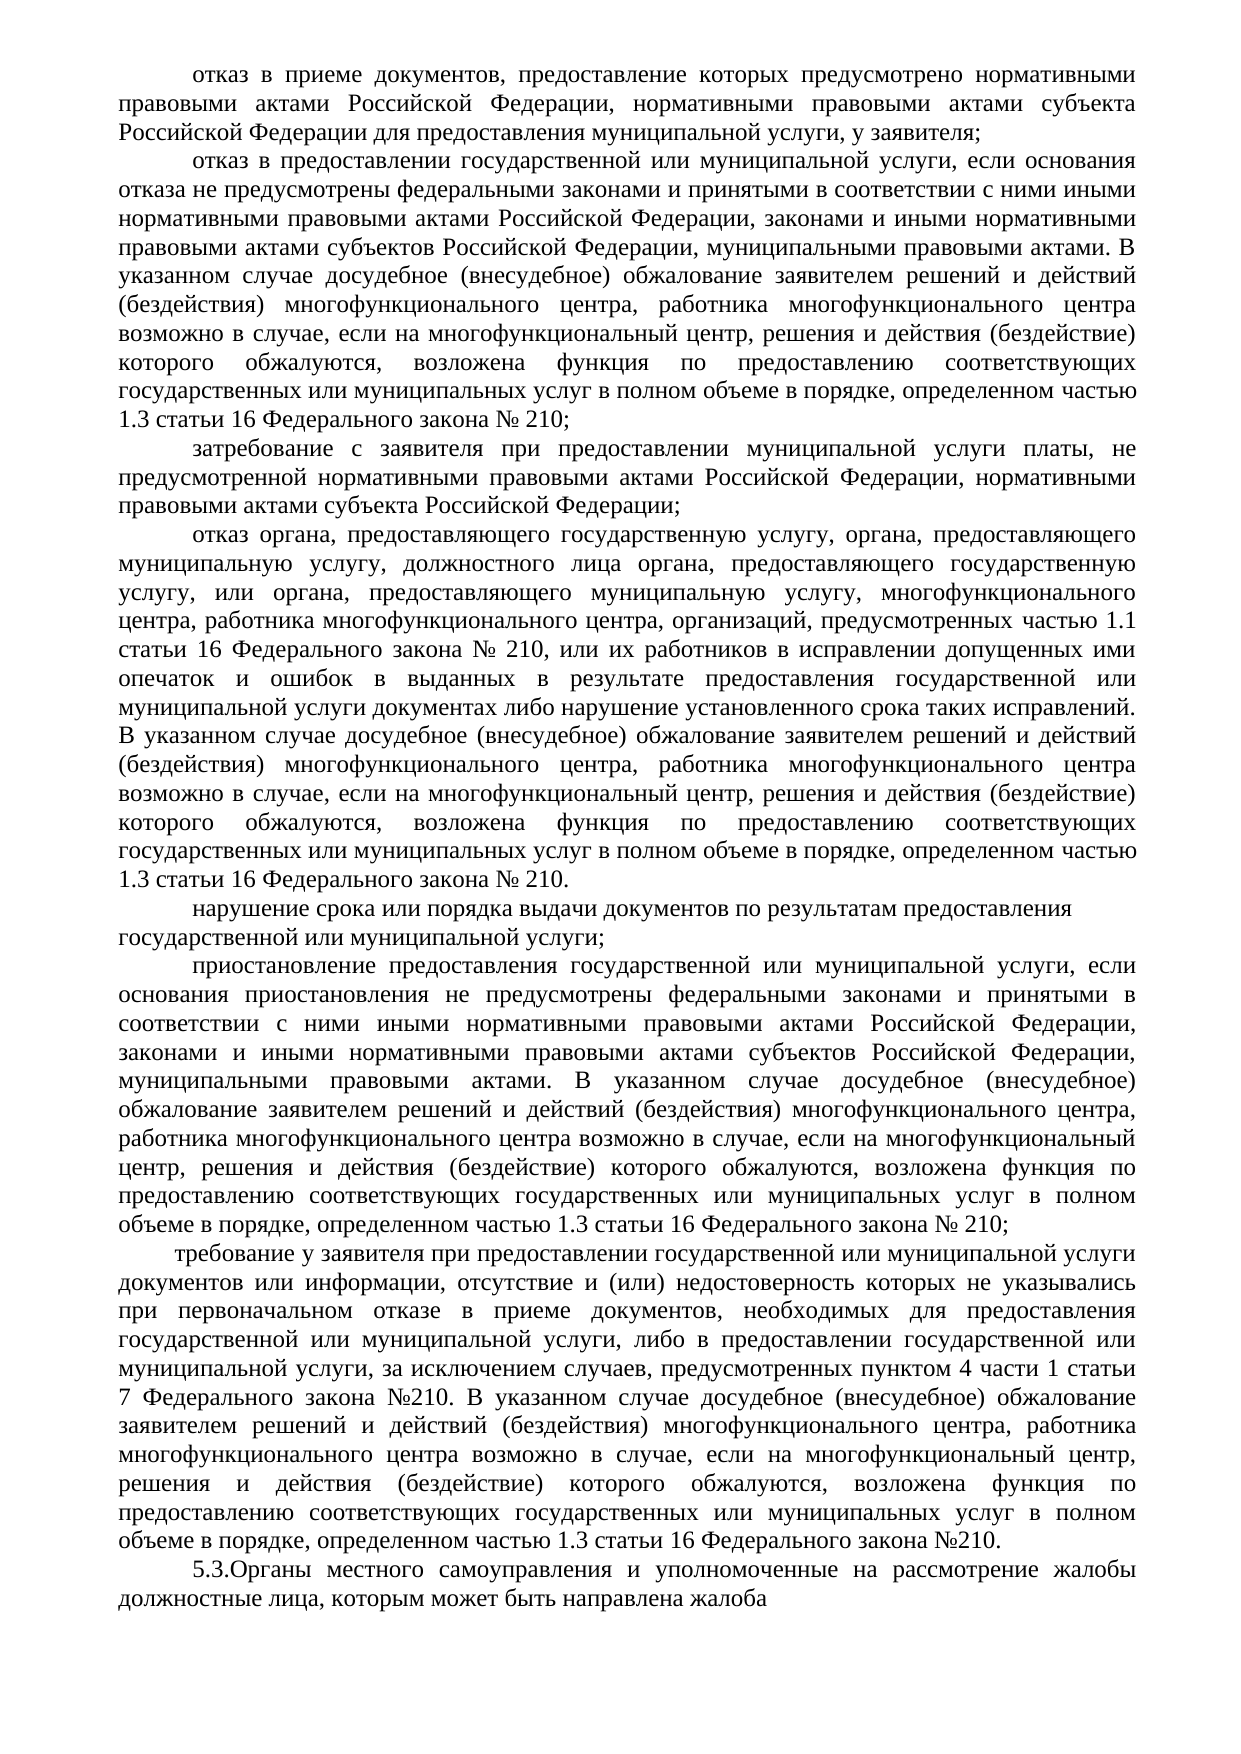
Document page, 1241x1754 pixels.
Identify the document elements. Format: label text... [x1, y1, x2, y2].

text отказ в приеме документов, предоставление которых предусмотрено нормативными правовыми актами Российской Федерации, нормативными правовыми актами субъекта Российской Федерации для предоставления муниципальной услуги, у заявителя; [118, 59, 1137, 145]
text отказ в предоставлении государственной или муниципальной услуги, если основания отказа не предусмотрены федеральными законами и принятыми в соответствии с ними иными нормативными правовыми актами Российской Федерации, законами и иными нормативными правовыми актами субъектов Российской Федерации, муниципальными правовыми актами. В указанном случае досудебное (внесудебное) обжалование заявителем решений и действий (бездействия) многофункционального центра, работника многофункционального центра возможно в случае, если на многофункциональный центр, решения и действия (бездействие) которого обжалуются, возложена функция по предоставлению соответствующих государственных или муниципальных услуг в полном объеме в порядке, определенном частью 1.3 статьи 16 Федерального закона № 210; [118, 145, 1137, 433]
text 5.3.Органы местного самоуправления и уполномоченные на рассмотрение жалобы должностные лица, которым может быть направлена жалоба [118, 1554, 1137, 1612]
text затребование с заявителя при предоставлении муниципальной услуги платы, не предусмотренной нормативными правовыми актами Российской Федерации, нормативными правовыми актами субъекта Российской Федерации; [118, 433, 1137, 519]
text требование у заявителя при предоставлении государственной или муниципальной услуги документов или информации, отсутствие и (или) недостоверность которых не указывались при первоначальном отказе в приеме документов, необходимых для предоставления государственной или муниципальной услуги, либо в предоставлении государственной или муниципальной услуги, за исключением случаев, предусмотренных пунктом 4 части 1 статьи 7 Федерального закона №210. В указанном случае досудебное (внесудебное) обжалование заявителем решений и действий (бездействия) многофункционального центра, работника многофункционального центра возможно в случае, если на многофункциональный центр, решения и действия (бездействие) которого обжалуются, возложена функция по предоставлению соответствующих государственных или муниципальных услуг в полном объеме в порядке, определенном частью 1.3 статьи 16 Федерального закона №210. [118, 1238, 1137, 1554]
text приостановление предоставления государственной или муниципальной услуги, если основания приостановления не предусмотрены федеральными законами и принятыми в соответствии с ними иными нормативными правовыми актами Российской Федерации, законами и иными нормативными правовыми актами субъектов Российской Федерации, муниципальными правовыми актами. В указанном случае досудебное (внесудебное) обжалование заявителем решений и действий (бездействия) многофункционального центра, работника многофункционального центра возможно в случае, если на многофункциональный центр, решения и действия (бездействие) которого обжалуются, возложена функция по предоставлению соответствующих государственных или муниципальных услуг в полном объеме в порядке, определенном частью 1.3 статьи 16 Федерального закона № 210; [118, 950, 1137, 1238]
text нарушение срока или порядка выдачи документов по результатам предоставления государственной или муниципальной услуги; [118, 893, 1137, 950]
text отказ органа, предоставляющего государственную услугу, органа, предоставляющего муниципальную услугу, должностного лица органа, предоставляющего государственную услугу, или органа, предоставляющего муниципальную услугу, многофункционального центра, работника многофункционального центра, организаций, предусмотренных частью 1.1 статьи 16 Федерального закона № 210, или их работников в исправлении допущенных ими опечаток и ошибок в выданных в результате предоставления государственной или муниципальной услуги документах либо нарушение установленного срока таких исправлений. В указанном случае досудебное (внесудебное) обжалование заявителем решений и действий (бездействия) многофункционального центра, работника многофункционального центра возможно в случае, если на многофункциональный центр, решения и действия (бездействие) которого обжалуются, возложена функция по предоставлению соответствующих государственных или муниципальных услуг в полном объеме в порядке, определенном частью 1.3 статьи 16 Федерального закона № 210. [118, 519, 1137, 893]
